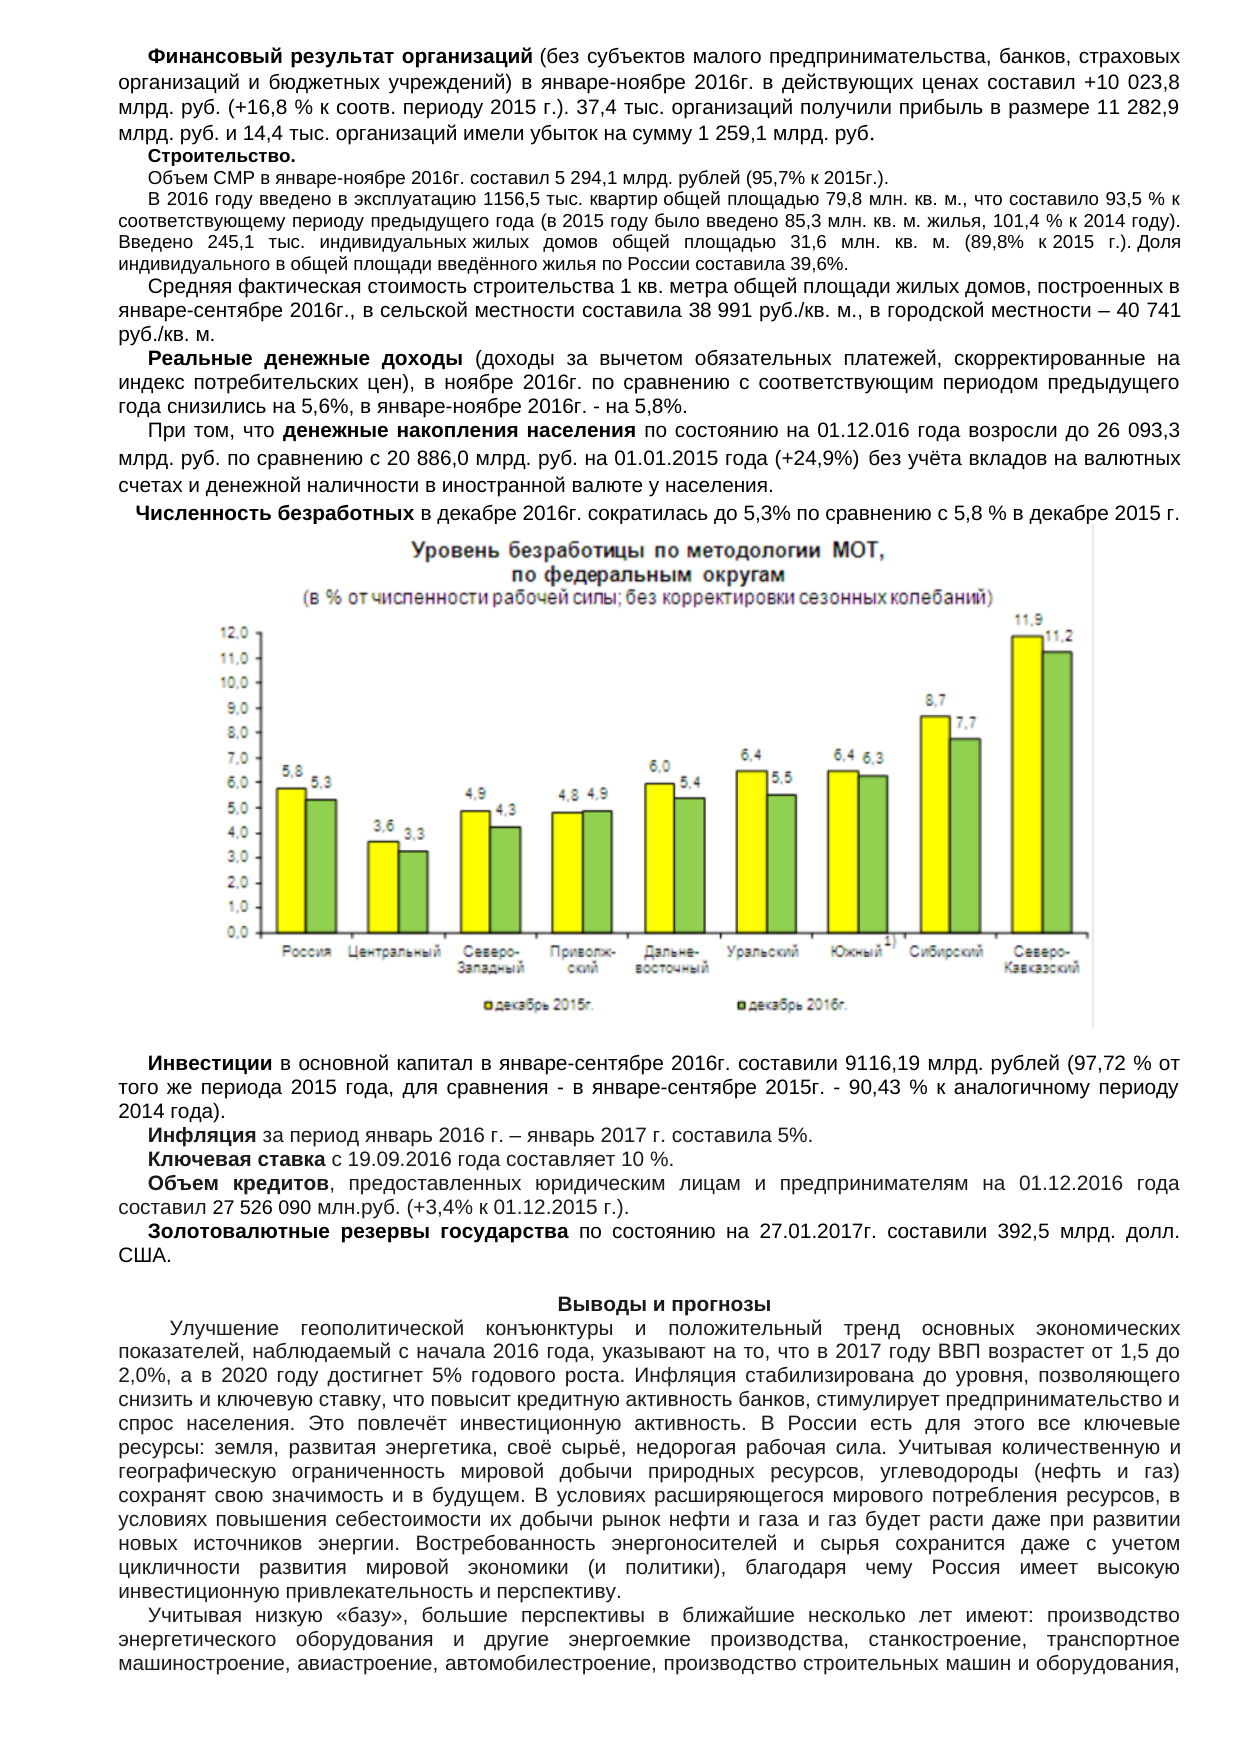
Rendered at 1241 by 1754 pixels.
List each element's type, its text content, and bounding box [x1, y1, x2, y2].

text Выводы и прогнозы [118, 1291, 1181, 1315]
text При том, что денежные накопления населения по состоянию на 01.12.016 года возросли до 26 093,3 млрд. руб. по сравнению с 20 886,0 млрд. руб. на 01.01.2015 года (+24,9%) без учёта вкладов на валютных счетах и денежной наличности в иностранной валюте у населения. [118, 418, 1181, 497]
text Финансовый результат организаций (без субъектов малого предпринимательства, банков, страховых организаций и бюджетных учреждений) в январе-ноябре 2016г. в действующих ценах составил +10 023,8 млрд. руб. (+16,8 % к соотв. периоду 2015 г.). 37,4 тыс. организаций получили прибыль в размере 11 282,9 млрд. руб. и 14,4 тыс. организаций имели убыток на сумму 1 259,1 млрд. руб. [118, 44, 1181, 145]
text Инвестиции в основной капитал в январе-сентябре 2016г. составили 9116,19 млрд. рублей (97,72 % от того же периода 2015 года, для сравнения - в январе-сентябре 2015г. - 90,43 % к аналогичному периоду 2014 года). [118, 1051, 1181, 1123]
text Улучшение геополитической конъюнктуры и положительный тренд основных экономических показателей, наблюдаемый с начала 2016 года, указывают на то, что в 2017 году ВВП возрастет от 1,5 до 2,0%, а в 2020 году достигнет 5% годового роста. Инфляция стабилизирована до уровня, позволяющего снизить и ключевую ставку, что повысит кредитную активность банков, стимулирует предпринимательство и спрос населения. Это повлечёт инвестиционную активность. В России есть для этого все ключевые ресурсы: земля, развитая энергетика, своё сырьё, недорогая рабочая сила. Учитывая количественную и географическую ограниченность мировой добычи природных ресурсов, углеводороды (нефть и газ) сохранят свою значимость и в будущем. В условиях расширяющегося мирового потребления ресурсов, в условиях повышения себестоимости их добычи рынок нефти и газа и газ будет расти даже при развитии новых источников энергии. Востребованность энергоносителей и сырья сохранится даже с учетом цикличности развития мировой экономики (и политики), благодаря чему Россия имеет высокую инвестиционную привлекательность и перспективу. [118, 1315, 1181, 1603]
text Строительство. [118, 145, 1181, 167]
picture [204, 524, 1096, 1027]
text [118, 1603, 1181, 1675]
text В 2016 году введено в эксплуатацию 1156,5 тыс. квартир общей площадью 79,8 млн. кв. м., что составило 93,5 % к соответствующему периоду предыдущего года (в 2015 году было введено 85,3 млн. кв. м. жилья, 101,4 % к 2014 году). Введено 245,1 тыс. индивидуальных жилых домов общей площадью 31,6 млн. кв. м. (89,8% к 2015 г.). Доля индивидуального в общей площади введённого жилья по России составила 39,6%. [118, 188, 1181, 274]
text Объем СМР в январе-ноябре 2016г. составил 5 294,1 млрд. рублей (95,7% к 2015г.). [118, 167, 1181, 188]
text Средняя фактическая стоимость строительства 1 кв. метра общей площади жилых домов, построенных в январе-сентябре 2016г., в сельской местности составила 38 991 руб./кв. м., в городской местности – 40 741 руб./кв. м. [118, 274, 1181, 346]
text Золотовалютные резервы государства по состоянию на 27.01.2017г. составили 392,5 млрд. долл. США. [118, 1218, 1181, 1266]
text Инфляция за период январь 2016 г. – январь 2017 г. составила 5%. [118, 1123, 1181, 1147]
text Численность безработных в декабре 2016г. сократилась до 5,3% по сравнению с 5,8 % в декабре 2015 г. [118, 501, 1181, 524]
text Объем кредитов, предоставленных юридическим лицам и предпринимателям на 01.12.2016 года составил 27 526 090 млн.руб. (+3,4% к 01.12.2015 г.). [118, 1171, 1181, 1218]
text Ключевая ставка с 19.09.2016 года составляет 10 %. [118, 1147, 1181, 1171]
text Реальные денежные доходы (доходы за вычетом обязательных платежей, скорректированные на индекс потребительских цен), в ноябре 2016г. по сравнению с соответствующим периодом предыдущего года снизились на 5,6%, в январе-ноябре 2016г. - на 5,8%. [118, 346, 1181, 418]
